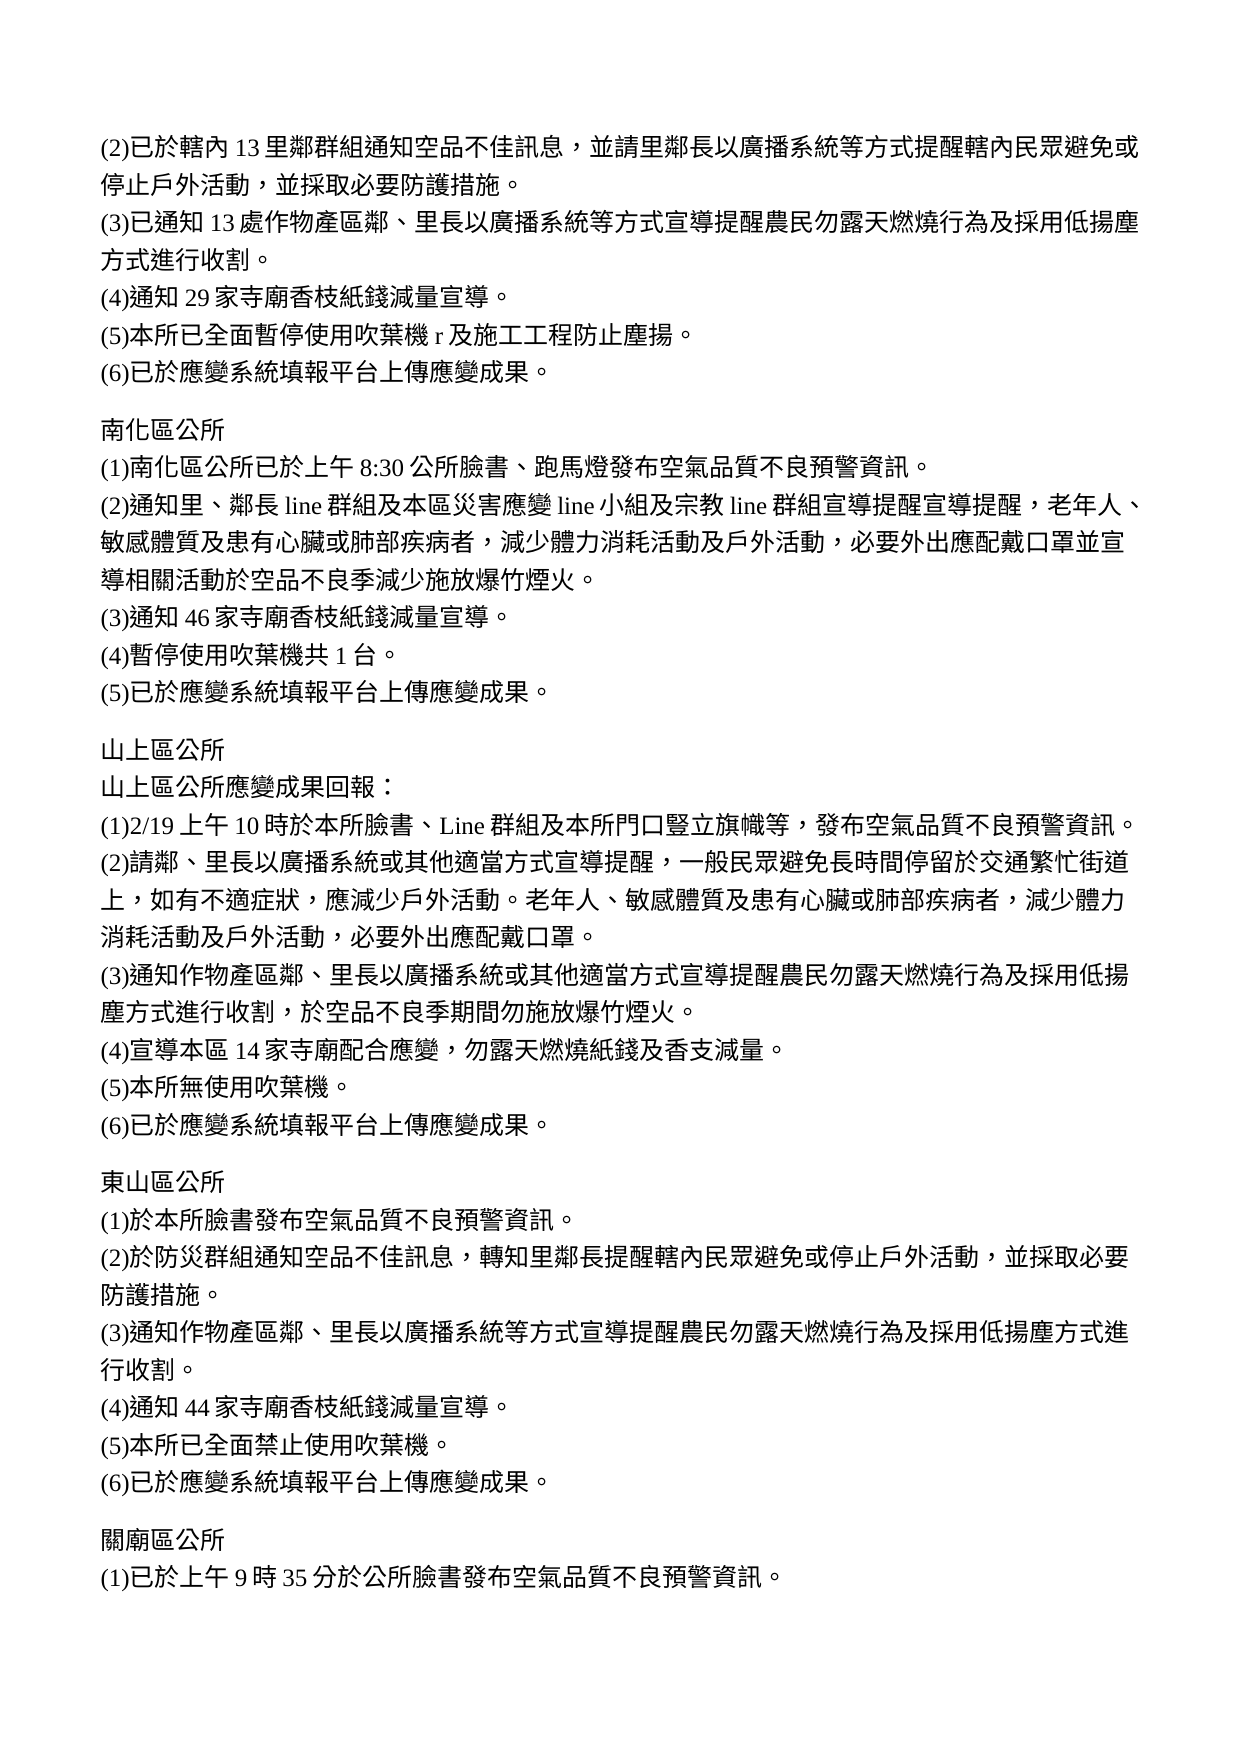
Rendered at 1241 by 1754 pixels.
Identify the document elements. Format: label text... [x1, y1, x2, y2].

text 山上區公所 山上區公所應變成果回報： (1)2/19上午10時於本所臉書、Line群組及本所門口豎立旗幟等，發布空氣品質不良預警資訊。 (2)請鄰、里長以廣播系統或其他適當方式宣導提醒，一般民眾避免長時間停留於交通繁忙街道上，如有不適症狀，應減少戶外活動。老年人、敏感體質及患有心臟或肺部疾病者，減少體力消耗活動及戶外活動，必要外出應配戴口罩。 (3)通知作物產區鄰、里長以廣播系統或其他適當方式宣導提醒農民勿露天燃燒行為及採用低揚塵方式進行收割，於空品不良季期間勿施放爆竹煙火。 (4)宣導本區14家寺廟配合應變，勿露天燃燒紙錢及香支減量。 (5)本所無使用吹葉機。 (6)已於應變系統填報平台上傳應變成果。 [100, 839, 1140, 1142]
text 山上區公所 山上區公所應變成果回報： (1)2/19上午10時於本所臉書、Line群組及本所門口豎立旗幟等，發布空氣品質不良預警資訊。 (2)請鄰、里長以廣播系統或其他適當方式宣導提醒，一般民眾避免長時間停留於交通繁忙街道上，如有不適症狀，應減少戶外活動。老年人、敏感體質及患有心臟或肺部疾病者，減少體力消耗活動及戶外活動，必要外出應配戴口罩。 (3)通知作物產區鄰、里長以廣播系統或其他適當方式宣導提醒農民勿露天燃燒行為及採用低揚塵方式進行收割，於空品不良季期間勿施放爆竹煙火。 (4)宣導本區14家寺廟配合應變，勿露天燃燒紙錢及香支減量。 (5)本所無使用吹葉機。 (6)已於應變系統填報平台上傳應變成果。 [100, 729, 1140, 811]
text 東山區公所 (1)於本所臉書發布空氣品質不良預警資訊。 (2)於防災群組通知空品不佳訊息，轉知里鄰長提醒轄內民眾避免或停止戶外活動，並採取必要防護措施。 (3)通知作物產區鄰、里長以廣播系統等方式宣導提醒農民勿露天燃燒行為及採用低揚塵方式進行收割。 (4)通知44家寺廟香枝紙錢減量宣導。 (5)本所已全面禁止使用吹葉機。 (6)已於應變系統填報平台上傳應變成果。 [100, 1162, 1140, 1499]
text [100, 1519, 1140, 1594]
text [100, 127, 1140, 389]
text 南化區公所 (1)南化區公所已於上午8:30公所臉書、跑馬燈發布空氣品質不良預警資訊。 (2)通知里、鄰長line群組及本區災害應變line小組及宗教line群組宣導提醒宣導提醒，老年人、敏感體質及患有心臟或肺部疾病者，減少體力消耗活動及戶外活動，必要外出應配戴口罩並宣導相關活動於空品不良季減少施放爆竹煙火。 (3)通知46家寺廟香枝紙錢減量宣導。 (4)暫停使用吹葉機共1台。 (5)已於應變系統填報平台上傳應變成果。 [100, 409, 1140, 709]
